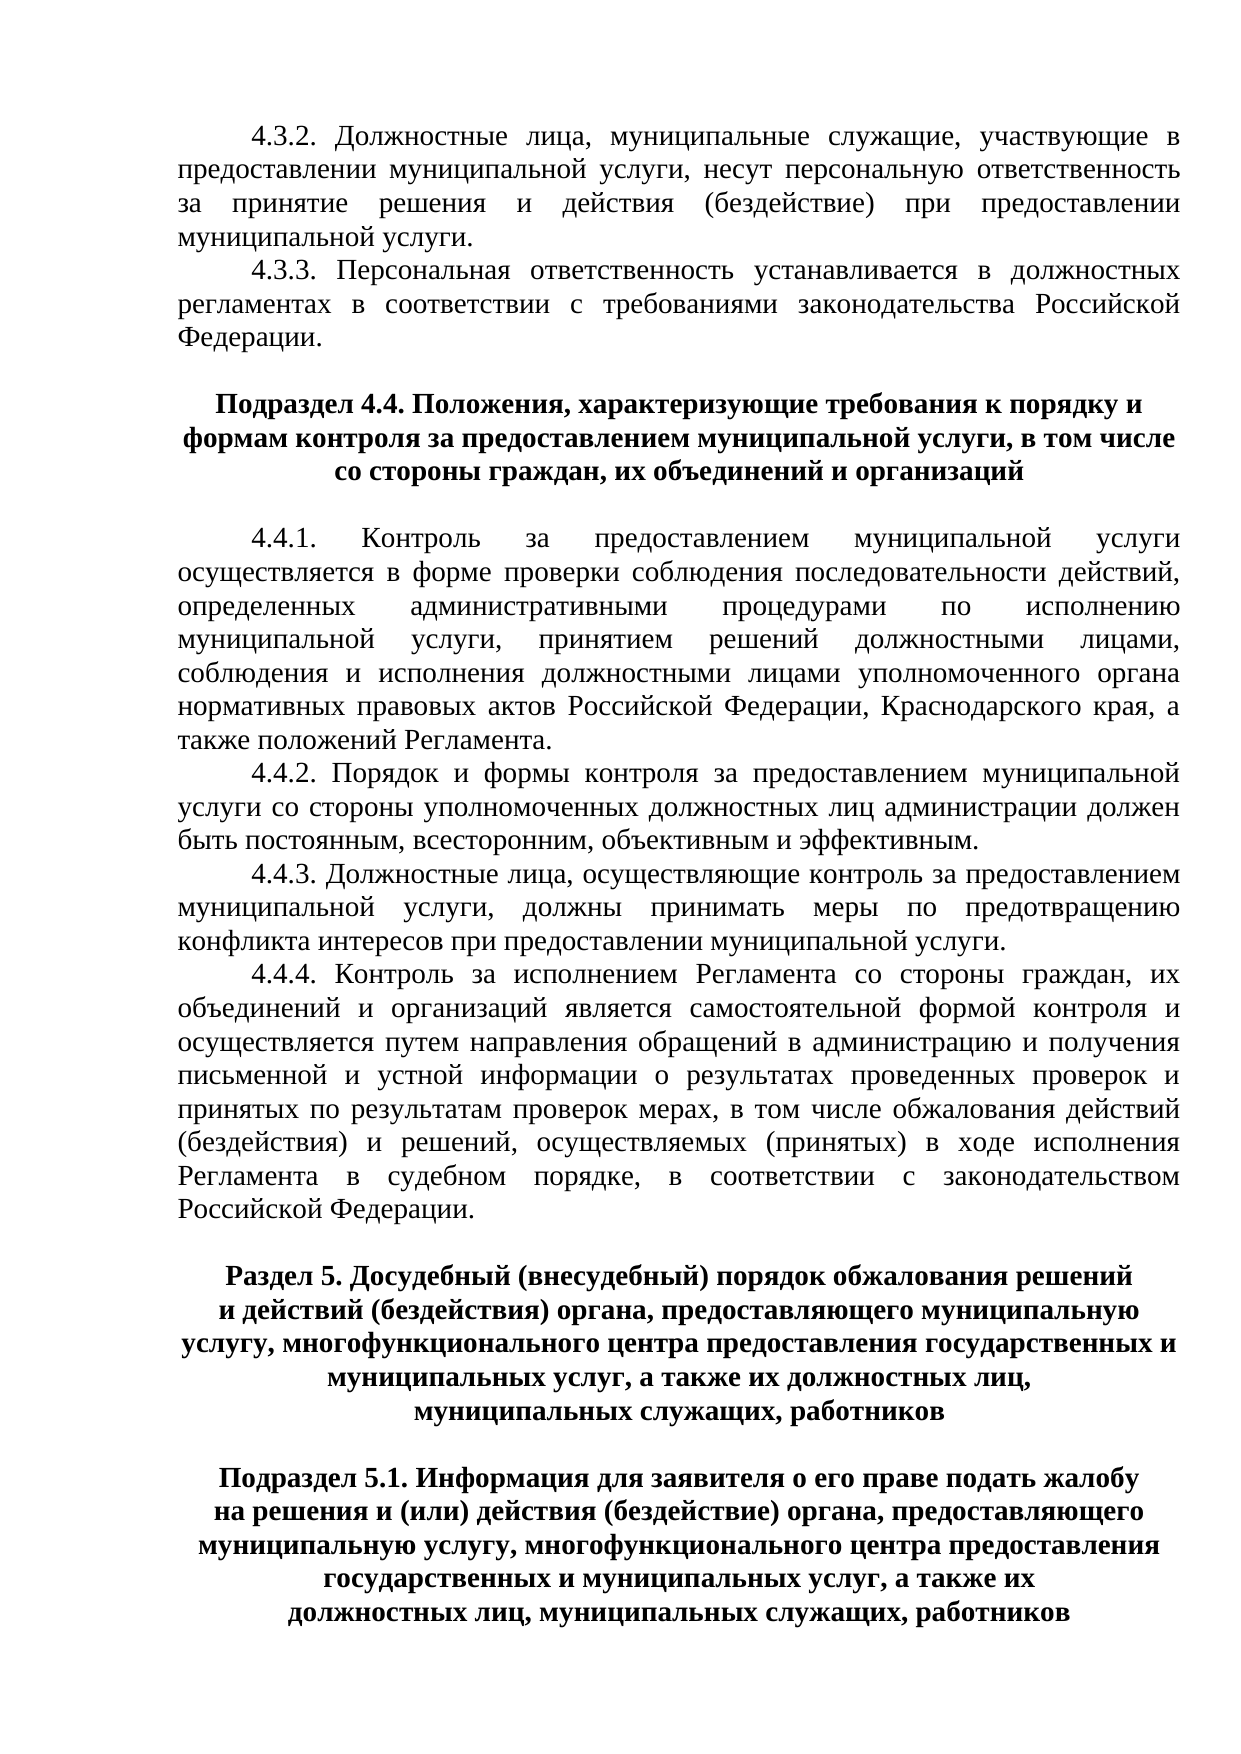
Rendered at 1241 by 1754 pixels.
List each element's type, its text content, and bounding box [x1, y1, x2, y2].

text услугу, многофункционального центра предоставления государственных и муниципальных услуг, а также их должностных лиц, [177, 1326, 1181, 1393]
text со стороны граждан, их объединений и организаций [177, 453, 1181, 487]
text 4.4.2. Порядок и формы контроля за предоставлением муниципальной услуги со стороны уполномоченных должностных лиц администрации должен быть постоянным, всесторонним, объективным и эффективным. [177, 755, 1181, 856]
text Раздел 5. Досудебный (внесудебный) порядок обжалования решений [177, 1258, 1181, 1292]
text 4.4.4. Контроль за исполнением Регламента со стороны граждан, их объединений и организаций является самостоятельной формой контроля и осуществляется путем направления обращений в администрацию и получения письменной и устной информации о результатах проведенных проверок и принятых по результатам проверок мерах, в том числе обжалования действий (бездействия) и решений, осуществляемых (принятых) в ходе исполнения Регламента в судебном порядке, в соответствии с законодательством Российской Федерации. [177, 957, 1181, 1225]
text 4.3.3. Персональная ответственность устанавливается в должностных регламентах в соответствии с требованиями законодательства Российской Федерации. [177, 252, 1181, 353]
text Подраздел 4.4. Положения, характеризующие требования к порядку и формам контроля за предоставлением муниципальной услуги, в том числе [177, 386, 1181, 453]
text муниципальную услугу, многофункционального центра предоставления государственных и муниципальных услуг, а также их [177, 1527, 1181, 1594]
text Подраздел 5.1. Информация для заявителя о его праве подать жалобу [177, 1460, 1181, 1493]
text 4.4.1. Контроль за предоставлением муниципальной услуги осуществляется в форме проверки соблюдения последовательности действий, определенных административными процедурами по исполнению муниципальной услуги, принятием решений должностными лицами, соблюдения и исполнения должностными лицами уполномоченного органа нормативных правовых актов Российской Федерации, Краснодарского края, а также положений Регламента. [177, 521, 1181, 755]
text 4.3.2. Должностные лица, муниципальные служащие, участвующие в предоставлении муниципальной услуги, несут персональную ответственность за принятие решения и действия (бездействие) при предоставлении муниципальной услуги. [177, 118, 1181, 252]
text муниципальных служащих, работников [177, 1393, 1181, 1426]
text на решения и (или) действия (бездействие) органа, предоставляющего [177, 1493, 1181, 1527]
text и действий (бездействия) органа, предоставляющего муниципальную [177, 1292, 1181, 1326]
text должностных лиц, муниципальных служащих, работников [177, 1594, 1181, 1627]
text 4.4.3. Должностные лица, осуществляющие контроль за предоставлением муниципальной услуги, должны принимать меры по предотвращению конфликта интересов при предоставлении муниципальной услуги. [177, 856, 1181, 957]
